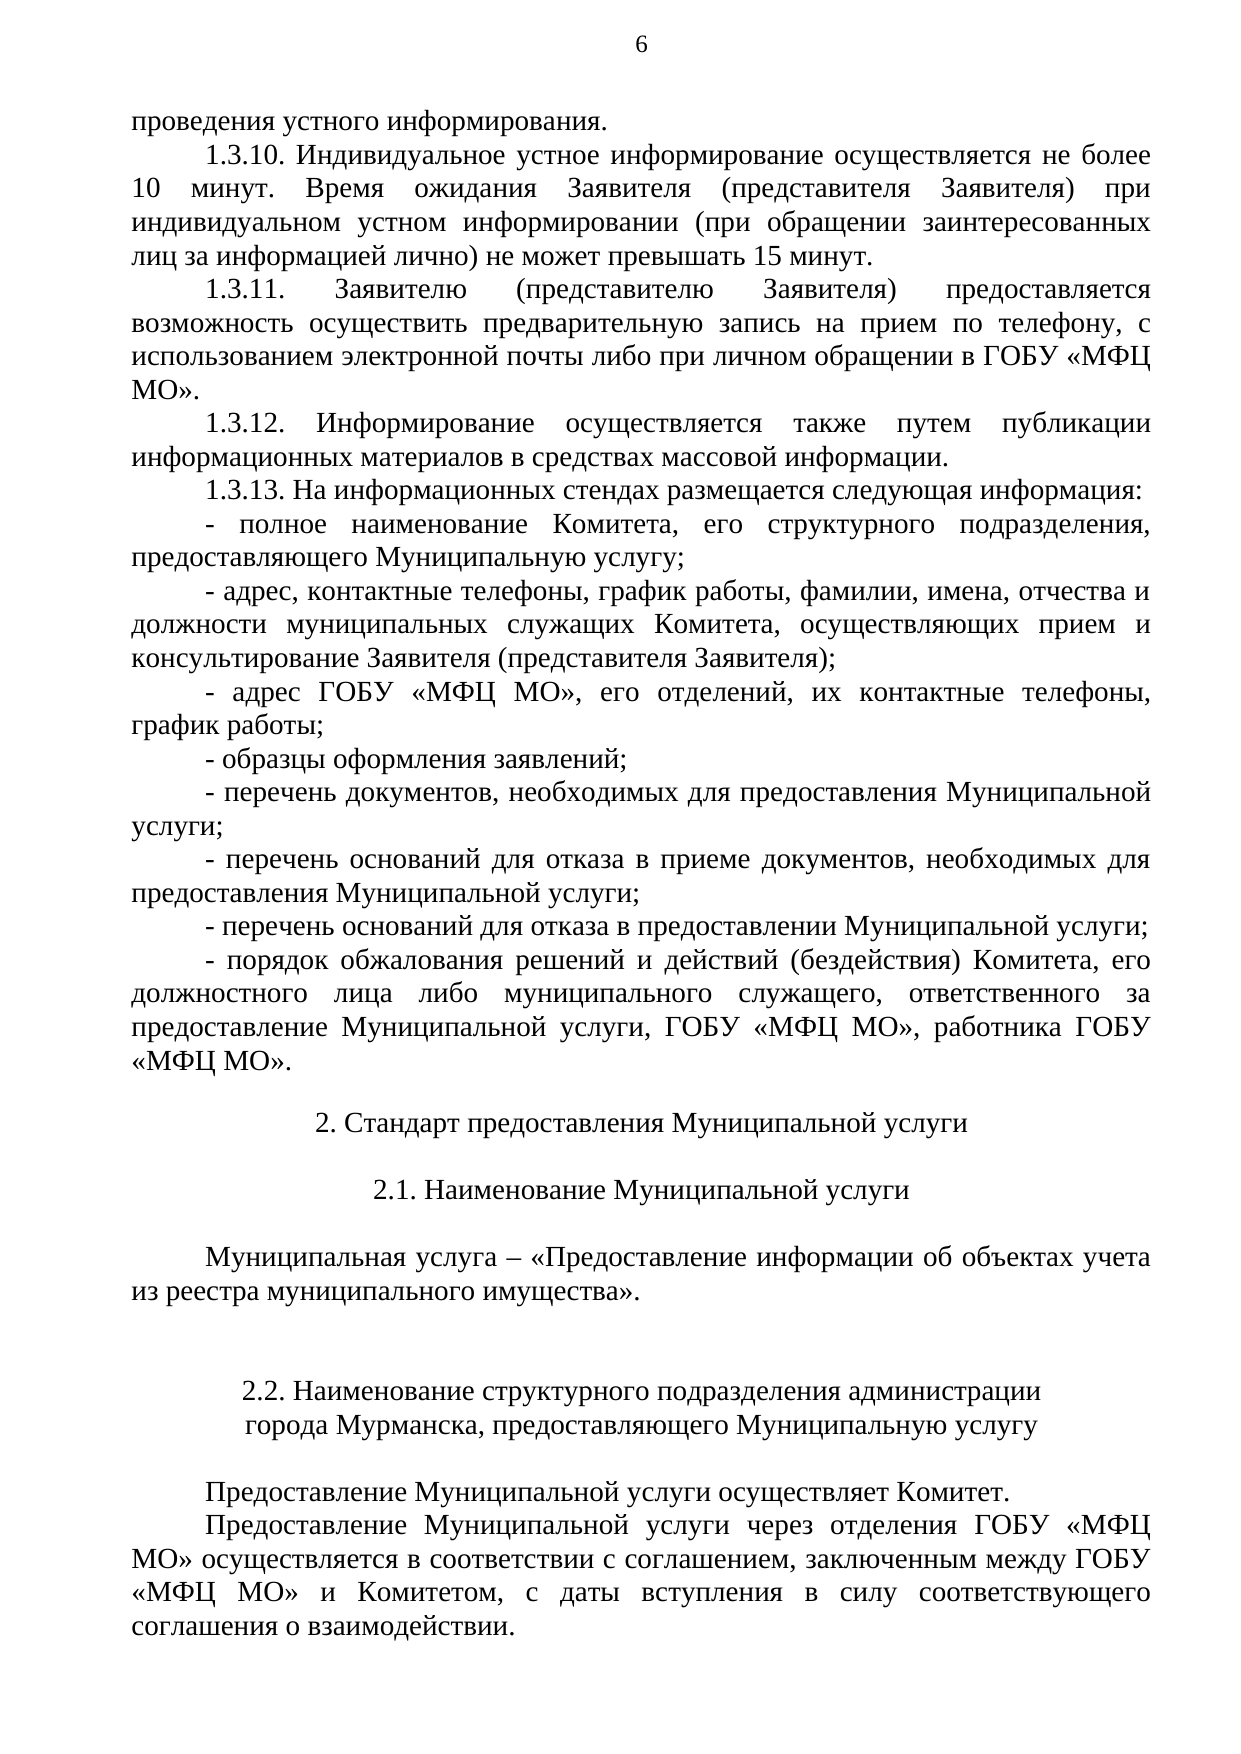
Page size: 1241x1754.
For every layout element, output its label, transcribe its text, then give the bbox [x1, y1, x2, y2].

text Муниципальная услуга – «Предоставление информации об объектах учета из реестра муниципального имущества». [131, 1239, 1152, 1306]
text 1.3.10. Индивидуальное устное информирование осуществляется не более 10 минут. Время ожидания Заявителя (представителя Заявителя) при индивидуальном устном информировании (при обращении заинтересованных лиц за информацией лично) не может превышать 15 минут. [131, 137, 1152, 271]
text 1.3.13. На информационных стендах размещается следующая информация: [131, 472, 1152, 506]
text - адрес ГОБУ «МФЦ МО», его отделений, их контактные телефоны, график работы; [131, 674, 1152, 741]
text 2.2. Наименование структурного подразделения администрации [131, 1373, 1152, 1407]
text - перечень документов, необходимых для предоставления Муниципальной услуги; [131, 774, 1152, 841]
text - перечень оснований для отказа в предоставлении Муниципальной услуги; [131, 908, 1152, 942]
text 1.3.11. Заявителю (представителю Заявителя) предоставляется возможность осуществить предварительную запись на прием по телефону, с использованием электронной почты либо при личном обращении в ГОБУ «МФЦ МО». [131, 271, 1152, 405]
text города Мурманска, предоставляющего Муниципальную услугу [131, 1407, 1152, 1440]
text - адрес, контактные телефоны, график работы, фамилии, имена, отчества и должности муниципальных служащих Комитета, осуществляющих прием и консультирование Заявителя (представителя Заявителя); [131, 573, 1152, 674]
text 2. Стандарт предоставления Муниципальной услуги [131, 1105, 1152, 1138]
text - полное наименование Комитета, его структурного подразделения, предоставляющего Муниципальную услугу; [131, 506, 1152, 573]
text Предоставление Муниципальной услуги через отделения ГОБУ «МФЦ МО» осуществляется в соответствии с соглашением, заключенным между ГОБУ «МФЦ МО» и Комитетом, с даты вступления в силу соответствующего соглашения о взаимодействии. [131, 1507, 1152, 1642]
text Предоставление Муниципальной услуги осуществляет Комитет. [131, 1474, 1152, 1507]
text 1.3.12. Информирование осуществляется также путем публикации информационных материалов в средствах массовой информации. [131, 405, 1152, 472]
text 2.1. Наименование Муниципальной услуги [131, 1172, 1152, 1206]
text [131, 103, 1152, 137]
text - перечень оснований для отказа в приеме документов, необходимых для предоставления Муниципальной услуги; [131, 841, 1152, 908]
text - образцы оформления заявлений; [131, 741, 1152, 774]
text - порядок обжалования решений и действий (бездействия) Комитета, его должностного лица либо муниципального служащего, ответственного за предоставление Муниципальной услуги, ГОБУ «МФЦ МО», работника ГОБУ «МФЦ МО». [131, 942, 1152, 1076]
